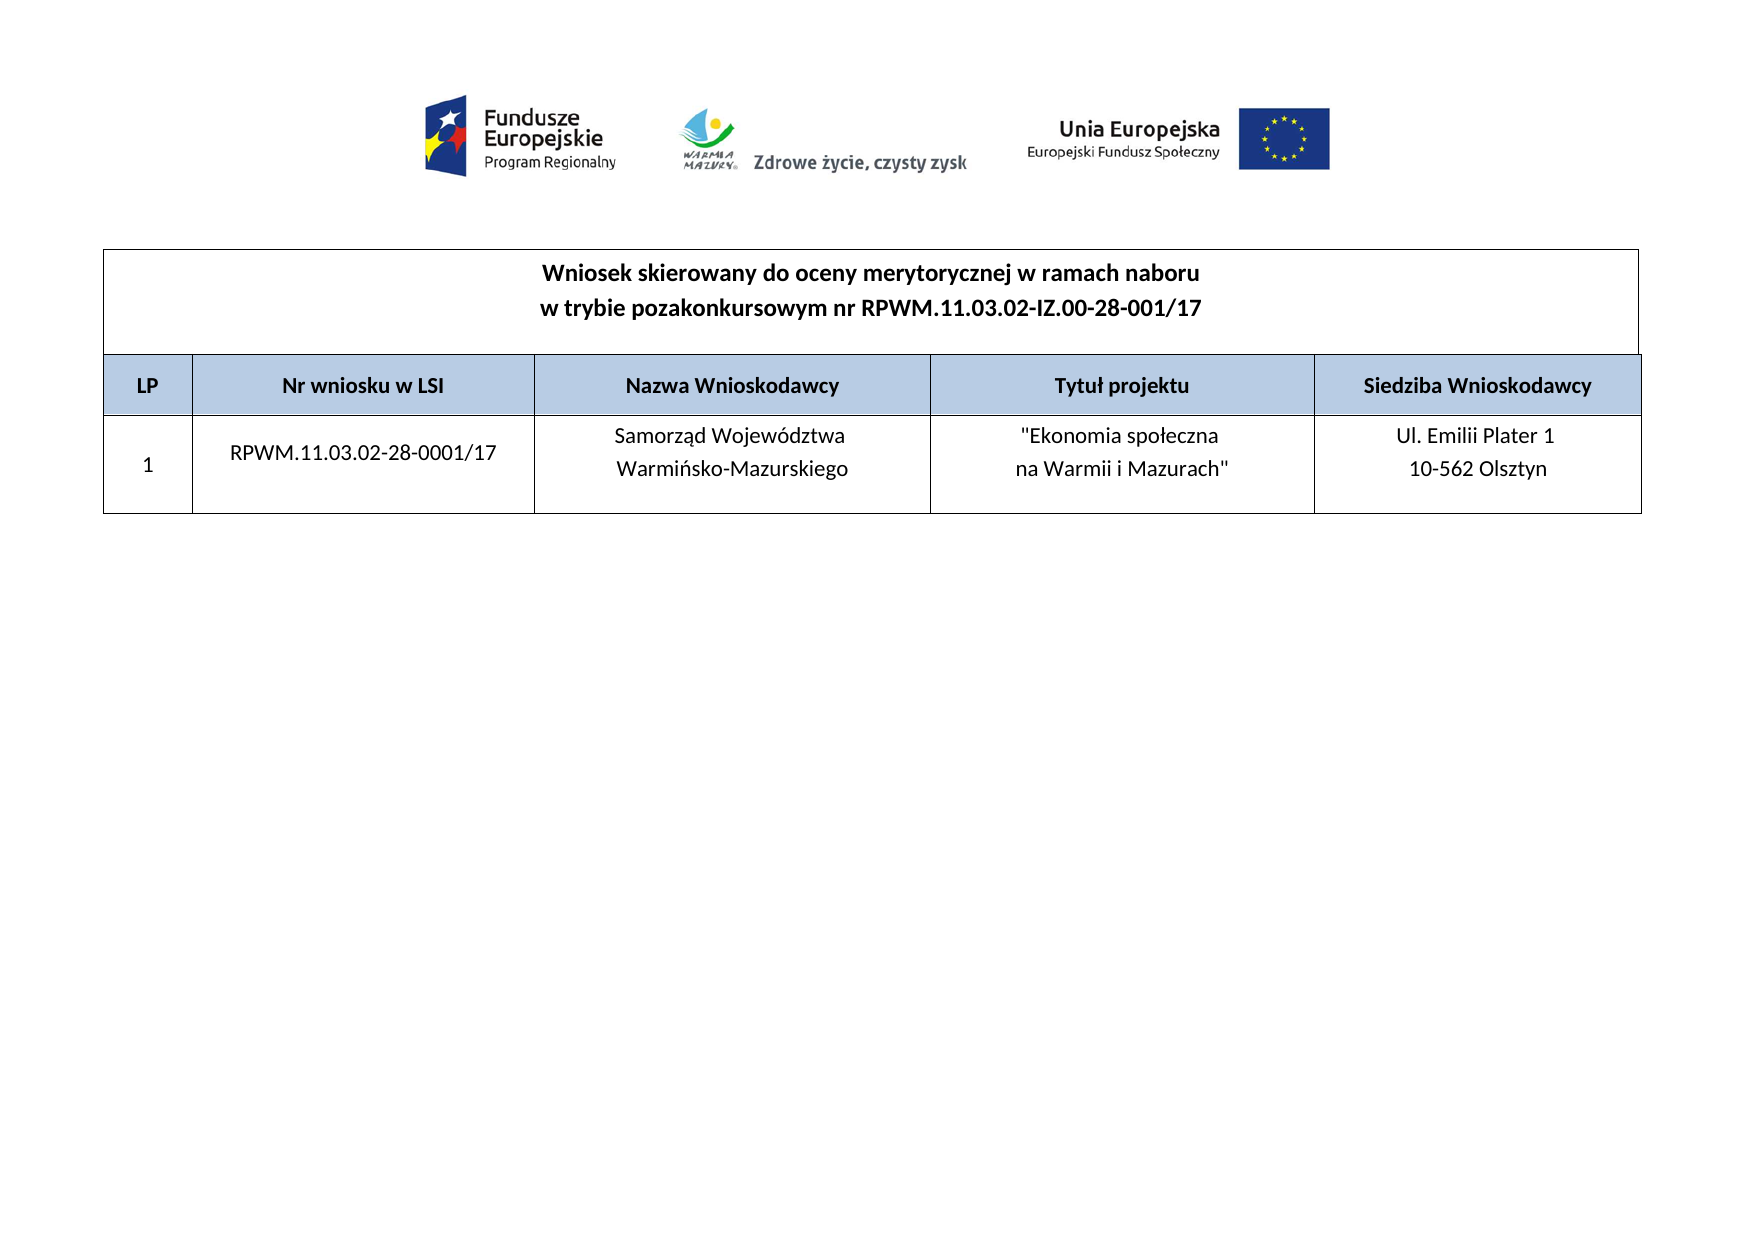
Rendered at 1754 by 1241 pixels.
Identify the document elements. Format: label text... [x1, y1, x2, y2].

table_cell Siedziba Wnioskodawcy [1315, 355, 1641, 414]
table_cell Nazwa Wnioskodawcy [535, 355, 930, 414]
table_cell Tytuł projektu [931, 355, 1314, 414]
table_cell LP [104, 355, 192, 414]
table_cell 1 [104, 416, 192, 513]
table_cell Nr wniosku w LSI [193, 355, 534, 414]
table_cell "Ekonomia społeczna na Warmii i Mazurach" [931, 416, 1314, 513]
picture [404, 73, 1350, 197]
table_header Wniosek skierowany do oceny merytorycznej w ramach naboru w trybie pozakonkursowym nr RPWM.11.03.02-IZ.00-28-001/17 [104, 250, 1638, 354]
table_cell Samorząd Województwa Warmińsko-Mazurskiego [535, 416, 930, 513]
table_cell Ul. Emilii Plater 1 10-562 Olsztyn [1315, 416, 1641, 513]
table_cell RPWM.11.03.02-28-0001/17 [193, 416, 534, 513]
